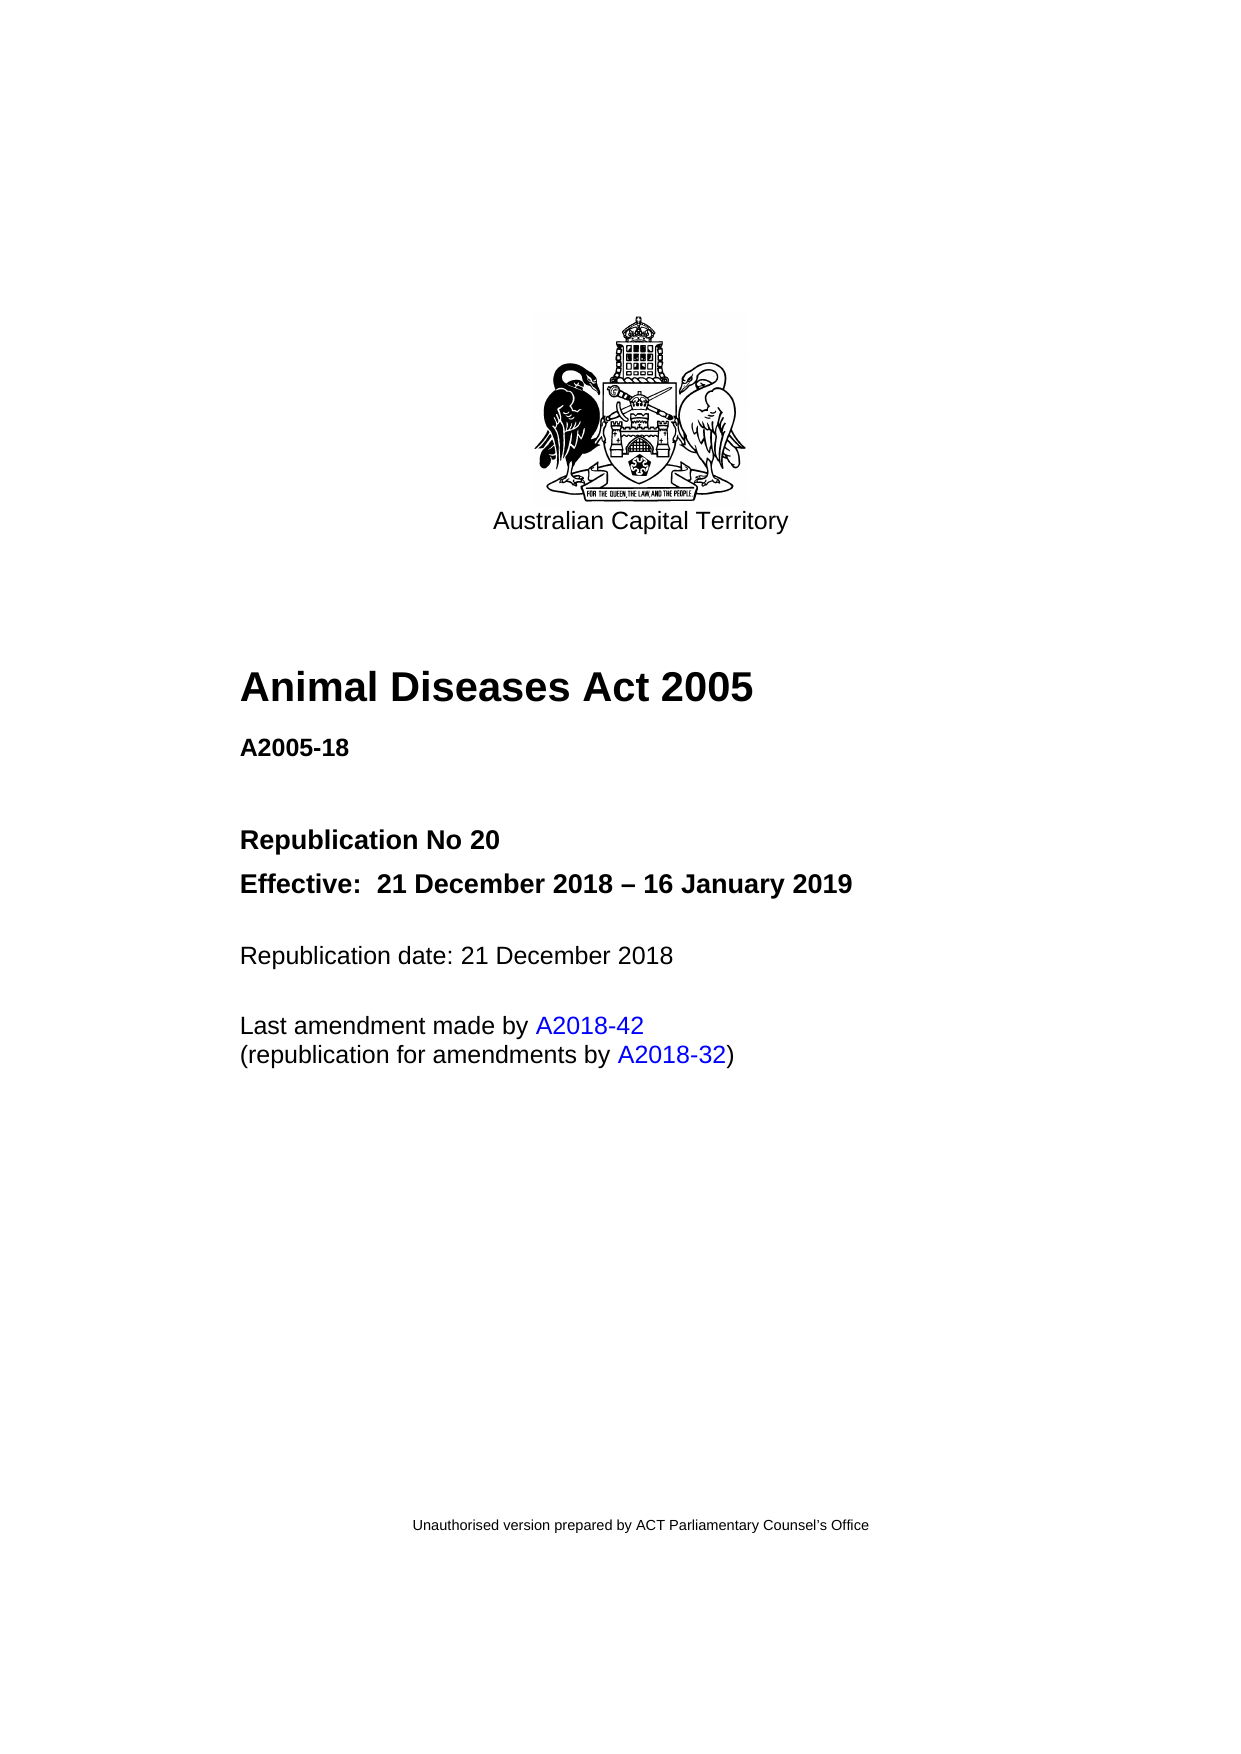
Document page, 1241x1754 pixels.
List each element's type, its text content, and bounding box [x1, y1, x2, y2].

text Effective: 21 December 2018 – 16 January 2019 [239, 868, 1042, 899]
text Republication date: 21 December 2018 [239, 941, 1042, 969]
text Last amendment made by A2018-42 (republication for amendments by ) [239, 1011, 1042, 1069]
text Republication No 20 [239, 824, 1042, 855]
text Australian Capital Territory [239, 506, 1042, 535]
text A2005-18 [239, 733, 1042, 762]
picture [531, 312, 751, 507]
text Animal Diseases Act 2005 [239, 662, 1042, 710]
